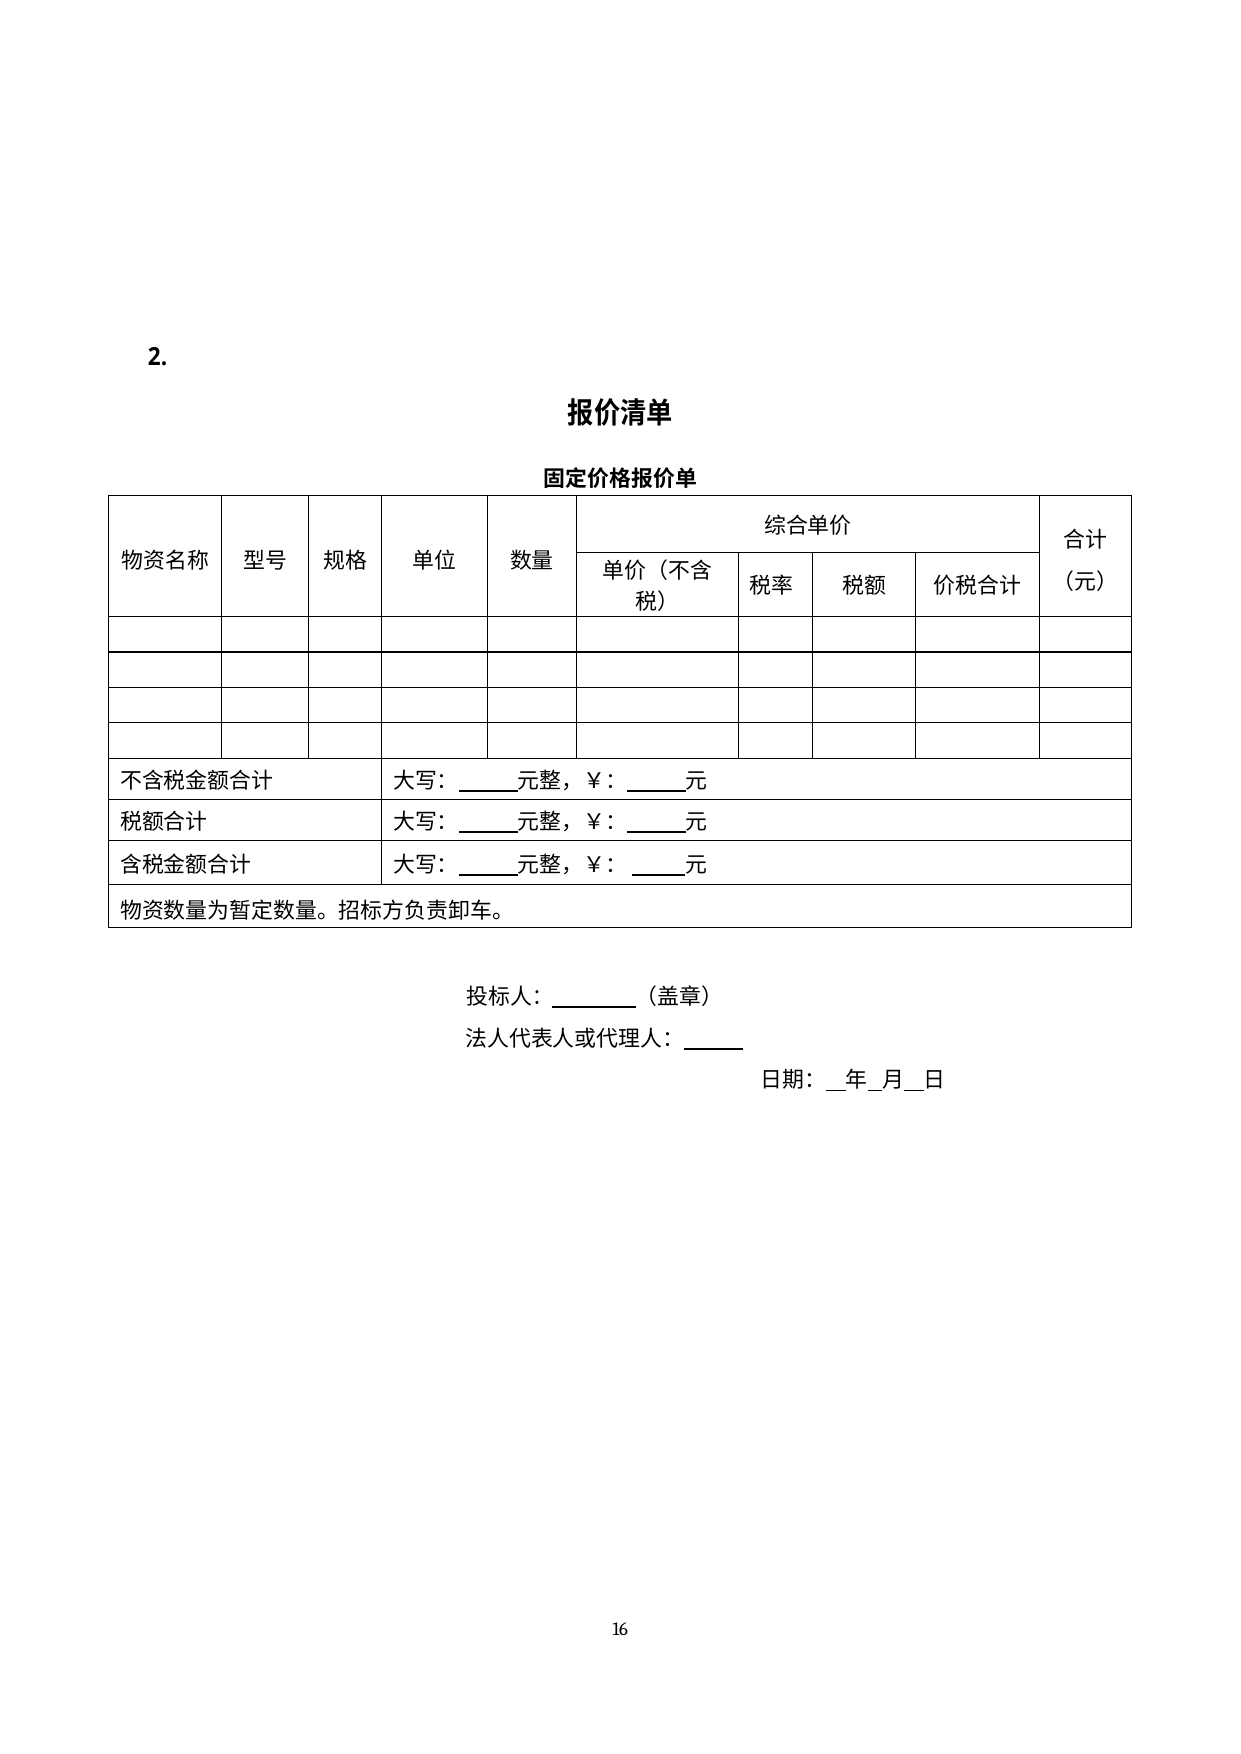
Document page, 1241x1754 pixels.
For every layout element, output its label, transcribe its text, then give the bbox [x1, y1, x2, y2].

table_cell 单价（不含税） [577, 553, 738, 616]
table_cell 含税金额合计 [109, 841, 381, 884]
table_cell 大写： 元整，￥： 元 [382, 800, 1131, 840]
table_cell [382, 723, 487, 758]
text 法人代表人或代理人： [148, 1013, 1092, 1054]
table_cell [109, 617, 221, 651]
table_cell [382, 653, 487, 687]
text 固定价格报价单 [148, 453, 1092, 494]
table_header 单位 [382, 496, 487, 616]
table_cell [382, 617, 487, 651]
table_cell [488, 688, 576, 722]
table_cell [1040, 688, 1131, 722]
table_header 规格 [309, 496, 381, 616]
table_cell [813, 723, 915, 758]
table_cell 大写： 元整，￥： 元 [382, 759, 1131, 799]
table_cell [739, 617, 812, 651]
table_cell [1040, 617, 1131, 651]
table_cell [222, 723, 308, 758]
table_cell [916, 723, 1039, 758]
table_header 型号 [222, 496, 308, 616]
text 2. [148, 338, 1092, 372]
table_cell [577, 688, 738, 722]
table_cell [577, 723, 738, 758]
table_cell [309, 688, 381, 722]
table_cell [739, 723, 812, 758]
table_cell [916, 653, 1039, 687]
table_cell [109, 723, 221, 758]
table_cell 税额 [813, 553, 915, 616]
table_header 综合单价 [577, 496, 1039, 552]
table_header 合计（元） [1040, 496, 1131, 616]
table_cell [916, 617, 1039, 651]
table_cell [382, 688, 487, 722]
table_cell [1040, 723, 1131, 758]
table_cell 不含税金额合计 [109, 759, 381, 799]
table_cell 物资数量为暂定数量。招标方负责卸车。 [109, 885, 1131, 927]
table_cell [109, 653, 221, 687]
table_cell [1040, 653, 1131, 687]
table_cell [222, 653, 308, 687]
table_header 物资名称 [109, 496, 221, 616]
table_cell [739, 688, 812, 722]
table_cell [813, 688, 915, 722]
table_cell [813, 653, 915, 687]
table_cell [222, 688, 308, 722]
table_cell 税额合计 [109, 800, 381, 840]
table_cell 税率 [739, 553, 812, 616]
table_cell [916, 688, 1039, 722]
text 投标人： （盖章） [148, 971, 1092, 1013]
table_cell [109, 688, 221, 722]
table_cell [309, 653, 381, 687]
table_cell [488, 653, 576, 687]
table_cell [813, 617, 915, 651]
table_cell [222, 617, 308, 651]
text 报价清单 [148, 389, 1092, 432]
table_cell 价税合计 [916, 553, 1039, 616]
table_cell [577, 617, 738, 651]
table_cell [577, 653, 738, 687]
table_cell [309, 723, 381, 758]
table_cell [739, 653, 812, 687]
table_header 数量 [488, 496, 576, 616]
text 日期： 年 月 日 [148, 1054, 1092, 1096]
table_cell [488, 723, 576, 758]
table_cell [309, 617, 381, 651]
table_cell [488, 617, 576, 651]
table_cell 大写： 元整，￥： 元 [382, 841, 1131, 884]
